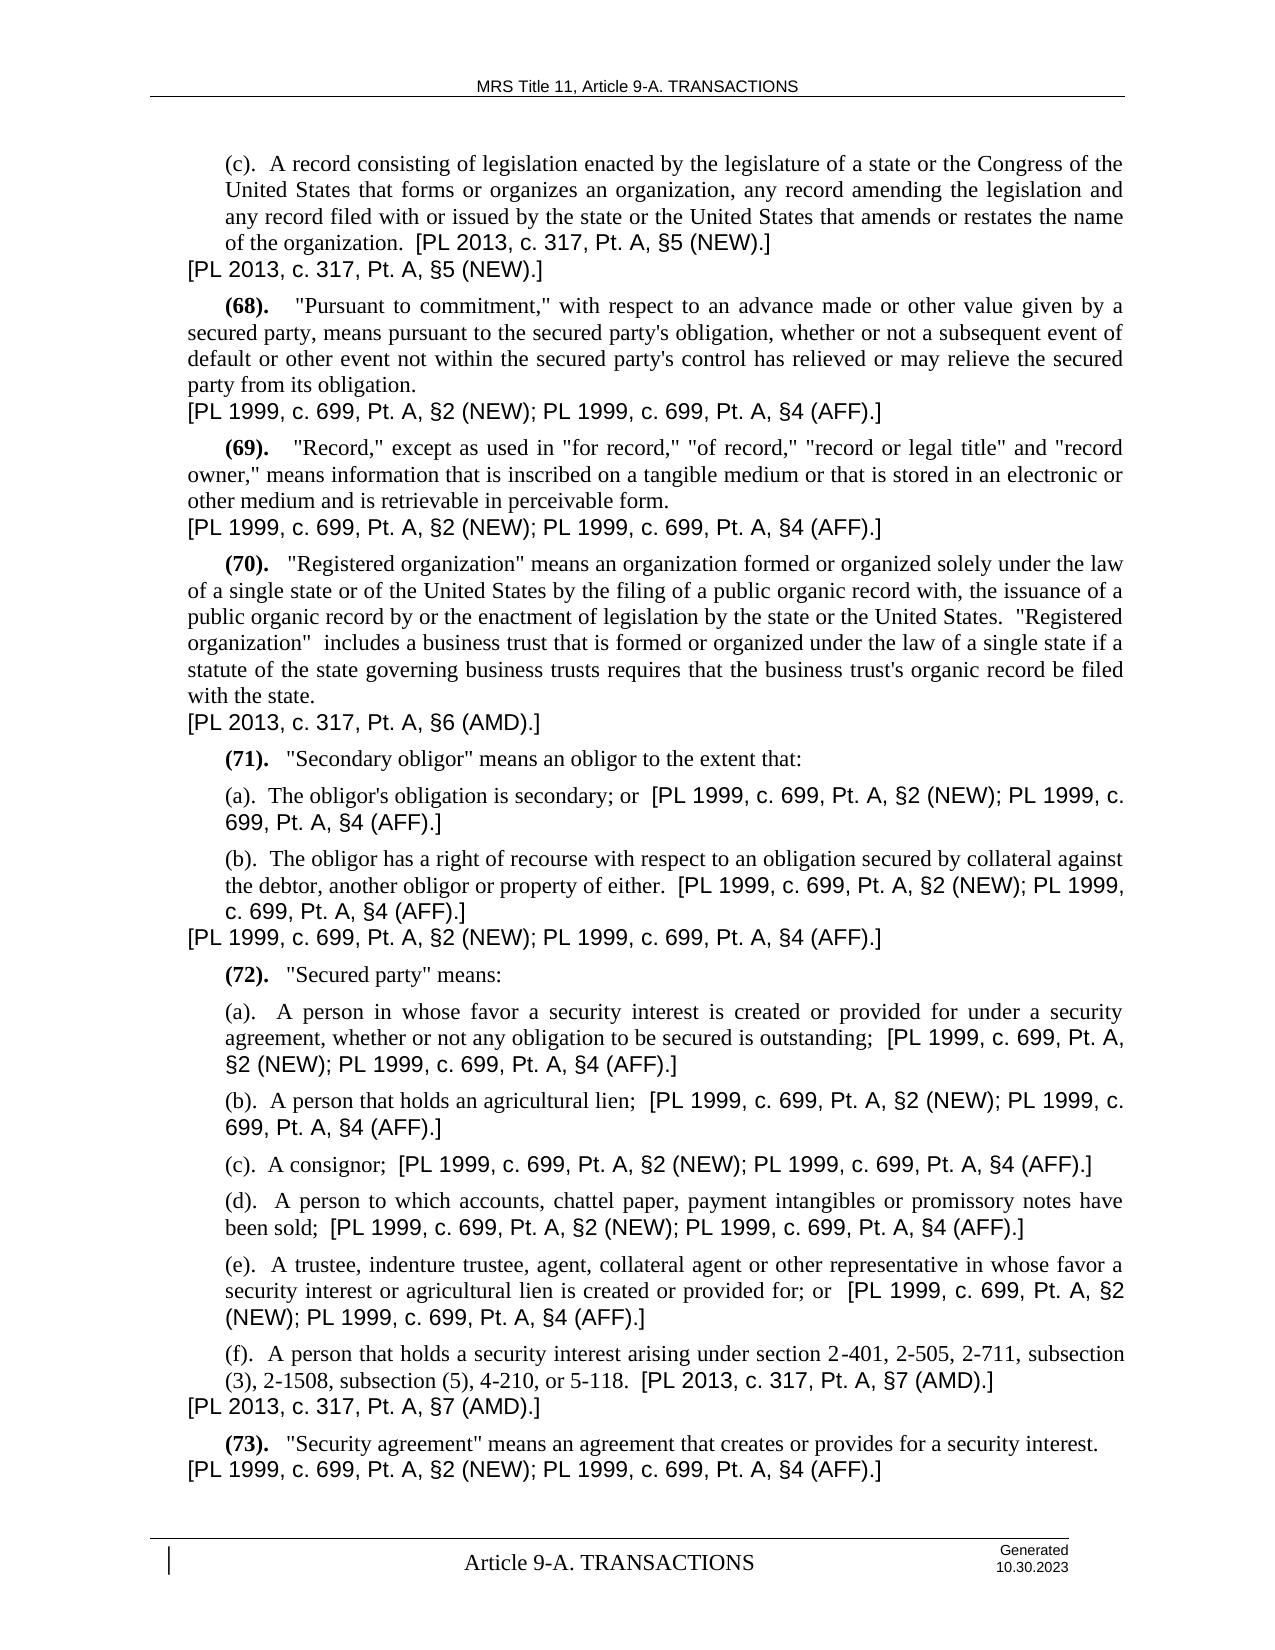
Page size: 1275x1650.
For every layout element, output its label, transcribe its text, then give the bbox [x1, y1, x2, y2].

text [PL 1999, c. 699, Pt. A, §2 (NEW); PL 1999, c. 699, Pt. A, §4 (AFF).] [187, 398, 1125, 424]
text [PL 2013, c. 317, Pt. A, §5 (NEW).] [187, 256, 1125, 282]
text (e). A trustee, indenture trustee, agent, collateral agent or other representative in whose favor a security interest or agricultural lien is created or provided for; or [PL 1999, c. 699, Pt. A, §2 (NEW); PL 1999, c. 699, Pt. A, §4 (AFF).] [225, 1251, 1125, 1330]
text [PL 1999, c. 699, Pt. A, §2 (NEW); PL 1999, c. 699, Pt. A, §4 (AFF).] [187, 924, 1125, 951]
text [PL 2013, c. 317, Pt. A, §6 (AMD).] [187, 708, 1125, 735]
text (73). "Security agreement" means an agreement that creates or provides for a security interest. [187, 1430, 1125, 1456]
text (68). "Pursuant to commitment," with respect to an advance made or other value given by a secured party, means pursuant to the secured party's obligation, whether or not a subsequent event of default or other event not within the secured party's control has relieved or may relieve the secured party from its obligation. [187, 292, 1125, 398]
text (c). A consignor; [PL 1999, c. 699, Pt. A, §2 (NEW); PL 1999, c. 699, Pt. A, §4 (AFF).] [225, 1151, 1125, 1177]
text (72). "Secured party" means: [187, 961, 1125, 987]
text (a). A person in whose favor a security interest is created or provided for under a security agreement, whether or not any obligation to be secured is outstanding; [PL 1999, c. 699, Pt. A, §2 (NEW); PL 1999, c. 699, Pt. A, §4 (AFF).] [225, 998, 1125, 1077]
text (d). A person to which accounts, chattel paper, payment intangibles or promissory notes have been sold; [PL 1999, c. 699, Pt. A, §2 (NEW); PL 1999, c. 699, Pt. A, §4 (AFF).] [225, 1188, 1125, 1240]
text (a). The obligor's obligation is secondary; or [PL 1999, c. 699, Pt. A, §2 (NEW); PL 1999, c. 699, Pt. A, §4 (AFF).] [225, 782, 1125, 835]
text [PL 1999, c. 699, Pt. A, §2 (NEW); PL 1999, c. 699, Pt. A, §4 (AFF).] [187, 1456, 1125, 1483]
text (b). The obligor has a right of recourse with respect to an obligation secured by collateral against the debtor, another obligor or property of either. [PL 1999, c. 699, Pt. A, §2 (NEW); PL 1999, c. 699, Pt. A, §4 (AFF).] [225, 845, 1125, 924]
text (71). "Secondary obligor" means an obligor to the extent that: [187, 745, 1125, 772]
text (69). "Record," except as used in "for record," "of record," "record or legal title" and "record owner," means information that is inscribed on a tangible medium or that is stored in an electronic or other medium and is retrievable in perceivable form. [187, 434, 1125, 513]
text [PL 2013, c. 317, Pt. A, §7 (AMD).] [187, 1393, 1125, 1419]
text (70). "Registered organization" means an organization formed or organized solely under the law of a single state or of the United States by the filing of a public organic record with, the issuance of a public organic record by or the enactment of legislation by the state or the United States. "Registered organization" includes a business trust that is formed or organized under the law of a single state if a statute of the state governing business trusts requires that the business trust's organic record be filed with the state. [187, 550, 1125, 708]
text (c). A record consisting of legislation enacted by the legislature of a state or the Congress of the United States that forms or organizes an organization, any record amending the legislation and any record filed with or issued by the state or the United States that amends or restates the name of the organization. [PL 2013, c. 317, Pt. A, §5 (NEW).] [225, 150, 1125, 256]
text (f). A person that holds a security interest arising under section 2‑401, 2‑505, 2‑711, subsection (3), 2‑1508, subsection (5), 4‑210, or 5-118. [PL 2013, c. 317, Pt. A, §7 (AMD).] [225, 1340, 1125, 1393]
text (b). A person that holds an agricultural lien; [PL 1999, c. 699, Pt. A, §2 (NEW); PL 1999, c. 699, Pt. A, §4 (AFF).] [225, 1087, 1125, 1140]
text [PL 1999, c. 699, Pt. A, §2 (NEW); PL 1999, c. 699, Pt. A, §4 (AFF).] [187, 513, 1125, 540]
